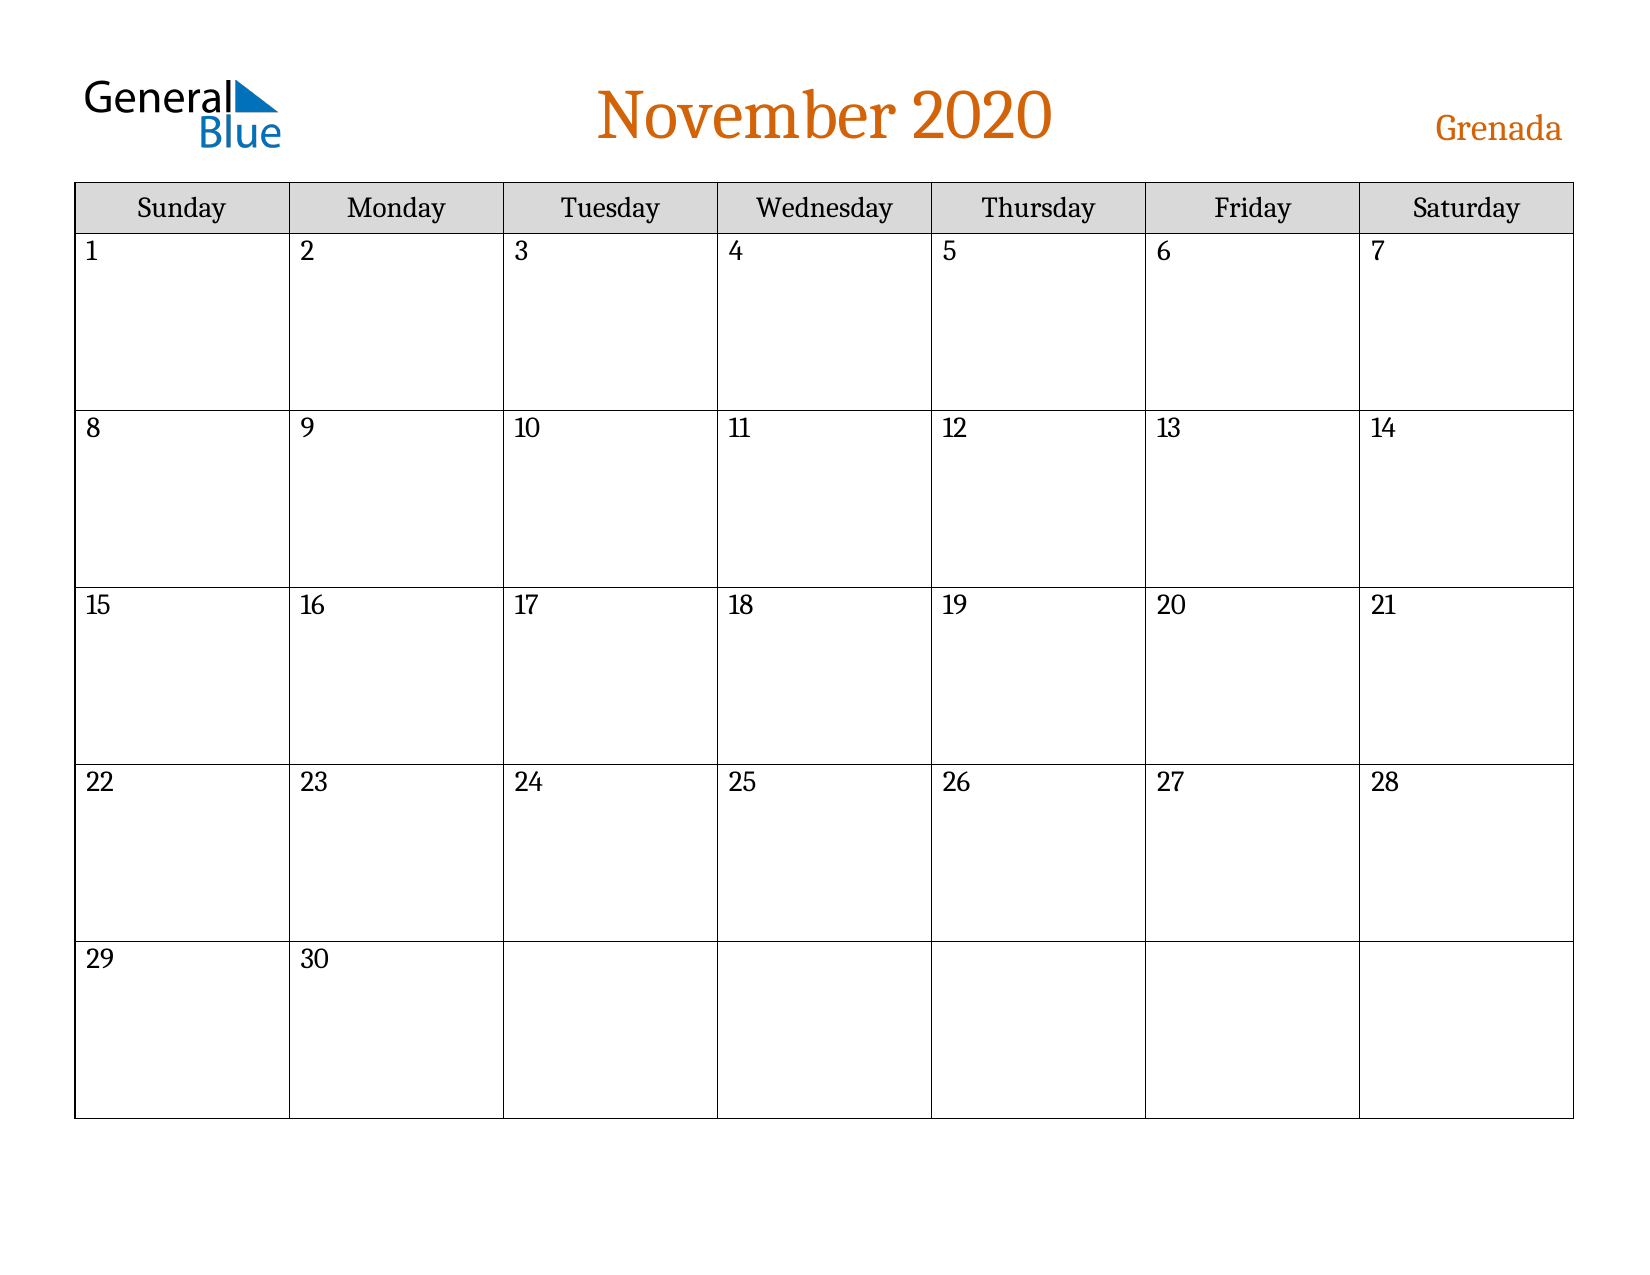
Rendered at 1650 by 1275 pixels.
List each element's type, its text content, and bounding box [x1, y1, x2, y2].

table_cell [76, 275, 289, 410]
table_cell 8 [76, 411, 289, 452]
table_cell [504, 942, 717, 983]
table_cell [1146, 806, 1359, 941]
table_cell 2 [290, 234, 503, 275]
table_cell [932, 452, 1145, 587]
table_cell [1360, 629, 1573, 764]
table_cell 19 [932, 588, 1145, 629]
table_cell [932, 806, 1145, 941]
table_cell [932, 983, 1145, 1118]
table_cell 16 [290, 588, 503, 629]
table_cell 20 [1146, 588, 1359, 629]
table_cell 30 [290, 942, 503, 983]
table_cell 9 [290, 411, 503, 452]
table_cell 15 [76, 588, 289, 629]
table_cell [1146, 275, 1359, 410]
table_cell Thursday [932, 183, 1145, 233]
table_cell 25 [718, 765, 931, 806]
picture [85, 80, 281, 148]
table_cell Saturday [1360, 183, 1573, 233]
table_cell 24 [504, 765, 717, 806]
table_cell [504, 629, 717, 764]
table_cell [1146, 452, 1359, 587]
table_cell 26 [932, 765, 1145, 806]
table_cell [1146, 629, 1359, 764]
table_cell [290, 629, 503, 764]
table_cell [1360, 942, 1573, 983]
table_cell [76, 983, 289, 1118]
table_cell 29 [76, 942, 289, 983]
table_cell Monday [290, 183, 503, 233]
table_cell 18 [718, 588, 931, 629]
table_header [75, 75, 503, 182]
table_cell [718, 629, 931, 764]
table_cell [1360, 452, 1573, 587]
table_cell [1146, 983, 1359, 1118]
table_cell [932, 275, 1145, 410]
table_cell 7 [1360, 234, 1573, 275]
table_cell [504, 452, 717, 587]
table_cell Tuesday [504, 183, 717, 233]
table_cell [504, 806, 717, 941]
table_cell [718, 983, 931, 1118]
table_cell 1 [76, 234, 289, 275]
table_cell 4 [718, 234, 931, 275]
table_cell [290, 983, 503, 1118]
table_cell [932, 629, 1145, 764]
table_cell [290, 452, 503, 587]
table_cell 10 [504, 411, 717, 452]
table_cell 27 [1146, 765, 1359, 806]
table_cell 17 [504, 588, 717, 629]
table_cell [504, 275, 717, 410]
table_cell 13 [1146, 411, 1359, 452]
table_cell 3 [504, 234, 717, 275]
table_cell [76, 452, 289, 587]
table_cell [1360, 806, 1573, 941]
table_cell [718, 275, 931, 410]
table_cell [718, 806, 931, 941]
table_cell [290, 806, 503, 941]
table_cell 23 [290, 765, 503, 806]
table_cell [1360, 983, 1573, 1118]
table_cell 5 [932, 234, 1145, 275]
table_header Grenada [1146, 75, 1574, 182]
table_cell 6 [1146, 234, 1359, 275]
table_cell Friday [1146, 183, 1359, 233]
table_cell [932, 942, 1145, 983]
table_cell [1146, 942, 1359, 983]
table_cell [76, 629, 289, 764]
table_cell 11 [718, 411, 931, 452]
table_cell Wednesday [718, 183, 931, 233]
table_cell [718, 942, 931, 983]
table_cell [504, 983, 717, 1118]
table_cell 22 [76, 765, 289, 806]
table_cell [76, 806, 289, 941]
table_cell 12 [932, 411, 1145, 452]
table_cell Sunday [76, 183, 289, 233]
table_cell [290, 275, 503, 410]
table_header November 2020 [503, 75, 1146, 182]
table_cell 28 [1360, 765, 1573, 806]
table_cell [718, 452, 931, 587]
table_cell 14 [1360, 411, 1573, 452]
table_cell [1360, 275, 1573, 410]
table_cell 21 [1360, 588, 1573, 629]
